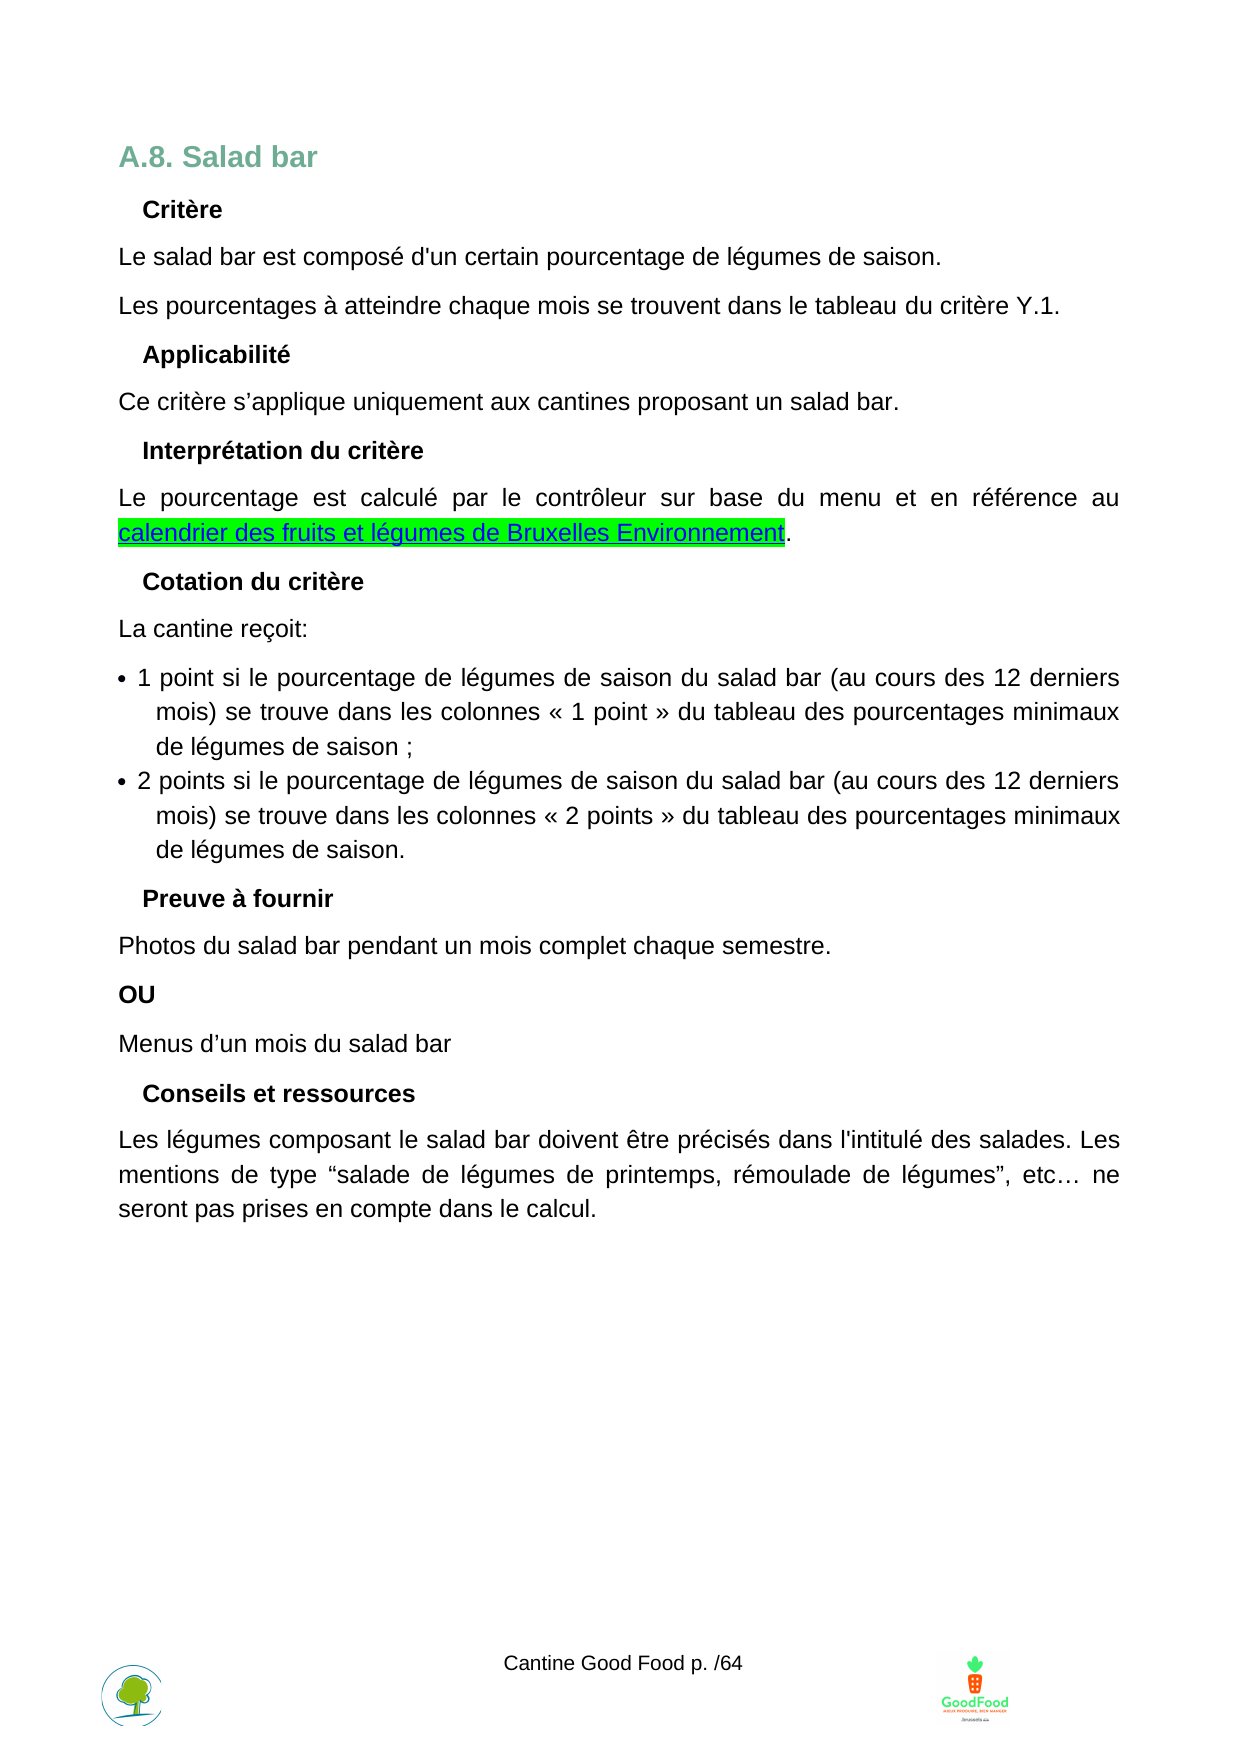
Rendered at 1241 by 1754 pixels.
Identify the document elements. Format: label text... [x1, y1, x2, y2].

text Menus d’un mois du salad bar [118, 1029, 1122, 1058]
list 1 point si le pourcentage de légumes de saison du salad bar (au cours des 12 derniers mois) se trouve dans les colonnes « 1 point » du tableau des pourcentages minimaux de légumes de saison ; [118, 663, 1122, 761]
text Cotation du critère [142, 567, 1122, 596]
text Interprétation du critère [142, 436, 1122, 465]
text Conseils et ressources [142, 1078, 1122, 1107]
text Les légumes composant le salad bar doivent être précisés dans l'intitulé des salades. Les mentions de type “salade de légumes de printemps, rémoulade de légumes”, etc… ne seront pas prises en compte dans le calcul. [118, 1126, 1122, 1223]
picture [936, 1650, 1011, 1725]
text Applicabilité [142, 340, 1122, 369]
text Le pourcentage est calculé par le contrôleur sur base du menu et en référence au calendrier des fruits et légumes de Bruxelles Environnement. [118, 483, 1122, 547]
text Ce critère s’applique uniquement aux cantines proposant un salad bar. [118, 387, 1122, 416]
text A.8. Salad bar [118, 139, 1122, 174]
text La cantine reçoit: [118, 614, 1122, 643]
text Le salad bar est composé d'un certain pourcentage de légumes de saison. [118, 242, 1122, 271]
picture [101, 1665, 162, 1726]
text Photos du salad bar pendant un mois complet chaque semestre. [118, 931, 1122, 960]
text Les pourcentages à atteindre chaque mois se trouvent dans le tableau du critère Y.1. [118, 291, 1122, 320]
text Critère [142, 195, 1122, 224]
list 2 points si le pourcentage de légumes de saison du salad bar (au cours des 12 derniers mois) se trouve dans les colonnes « 2 points » du tableau des pourcentages minimaux de légumes de saison. [118, 766, 1122, 864]
text Preuve à fournir [142, 884, 1122, 913]
text OU [118, 980, 1122, 1009]
